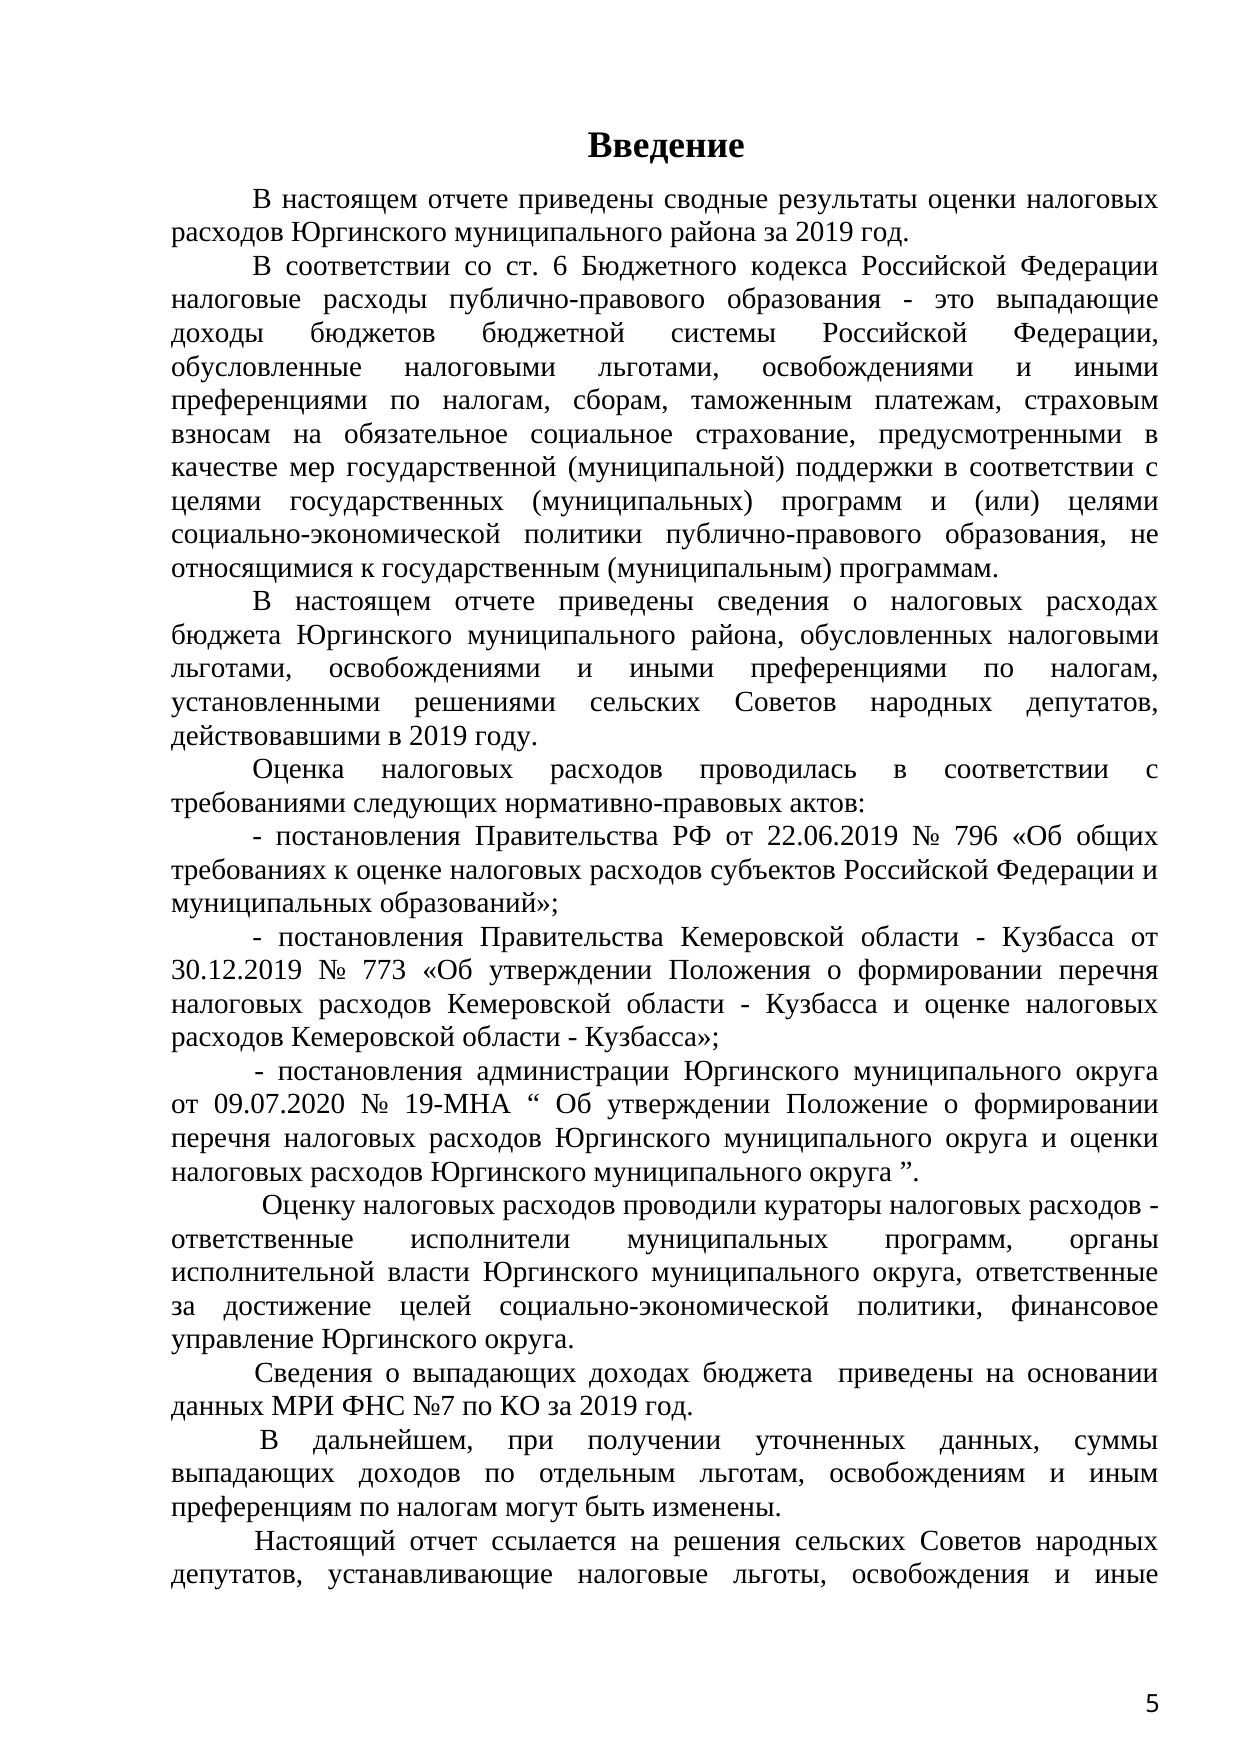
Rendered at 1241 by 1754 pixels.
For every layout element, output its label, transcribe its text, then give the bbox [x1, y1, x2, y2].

text В дальнейшем, при получении уточненных данных, суммы выпадающих доходов по отдельным льготам, освобождениям и иным преференциям по налогам могут быть изменены. [171, 1423, 1159, 1523]
text В соответствии со ст. 6 Бюджетного кодекса Российской Федерации налоговые расходы публично-правового образования - это выпадающие доходы бюджетов бюджетной системы Российской Федерации, обусловленные налоговыми льготами, освобождениями и иными преференциями по налогам, сборам, таможенным платежам, страховым взносам на обязательное социальное страхование, предусмотренными в качестве мер государственной (муниципальной) поддержки в соответствии с целями государственных (муниципальных) программ и (или) целями социально-экономической политики публично-правового образования, не относящимися к государственным (муниципальным) программам. [171, 249, 1159, 584]
text Сведения о выпадающих доходах бюджета приведены на основании данных МРИ ФНС №7 по КО за 2019 год. [171, 1356, 1159, 1423]
text - постановления администрации Юргинского муниципального округа от 09.07.2020 № 19-МНА “ Об утверждении Положение о формировании перечня налоговых расходов Юргинского муниципального округа и оценки налоговых расходов Юргинского муниципального округа ”. [171, 1054, 1159, 1188]
text - постановления Правительства Кемеровской области - Кузбасса от 30.12.2019 № 773 «Об утверждении Положения о формировании перечня налоговых расходов Кемеровской области - Кузбасса и оценке налоговых расходов Кемеровской области - Кузбасса»; [171, 919, 1159, 1054]
text В настоящем отчете приведены сводные результаты оценки налоговых расходов Юргинского муниципального района за 2019 год. [171, 182, 1159, 249]
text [171, 1523, 1159, 1590]
text В настоящем отчете приведены сведения о налоговых расходах бюджета Юргинского муниципального района, обусловленных налоговыми льготами, освобождениями и иными преференциями по налогам, установленными решениями сельских Советов народных депутатов, действовавшими в 2019 году. [171, 584, 1159, 752]
text - постановления Правительства РФ от 22.06.2019 № 796 «Об общих требованиях к оценке налоговых расходов субъектов Российской Федерации и муниципальных образований»; [171, 819, 1159, 919]
text Оценку налоговых расходов проводили кураторы налоговых расходов - ответственные исполнители муниципальных программ, органы исполнительной власти Юргинского муниципального округа, ответственные за достижение целей социально-экономической политики, финансовое управление Юргинского округа. [171, 1188, 1159, 1356]
text Оценка налоговых расходов проводилась в соответствии с требованиями следующих нормативно-правовых актов: [171, 752, 1159, 819]
text Введение [173, 128, 1159, 165]
